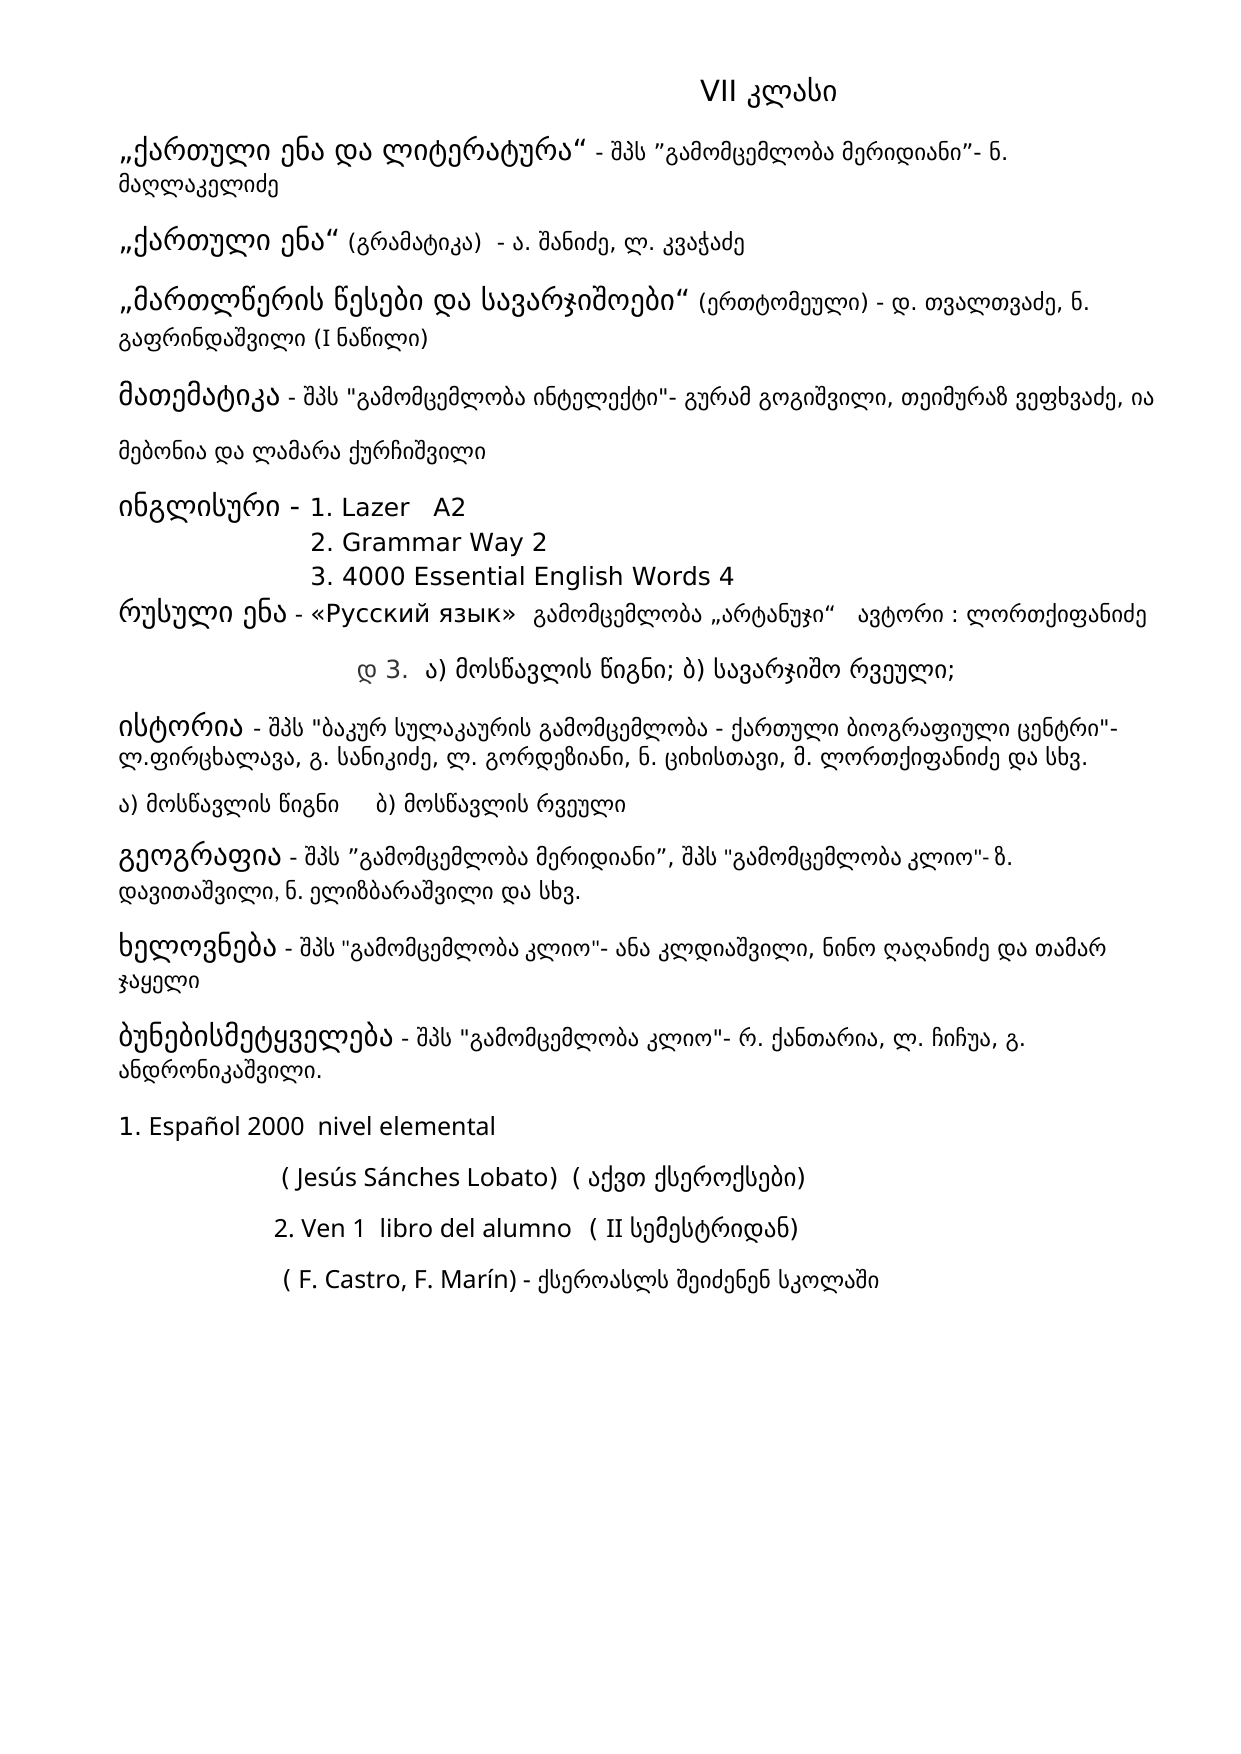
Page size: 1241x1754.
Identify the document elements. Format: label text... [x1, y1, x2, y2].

text 3. 4000 Essential English Words 4 [310, 562, 1167, 591]
text ბუნებისმეტყველება - შპს "გამომცემლობა კლიო"- რ. ქანთარია, ლ. ჩიჩუა, გ. ანდრონიკაშვილი. [118, 1019, 1167, 1084]
text ინგლისური - 1. Lazer A2 [118, 489, 1167, 523]
text რუსული ენა - «Русский язык» გამომცემლობა „არტანუჯი“ ავტორი : ლორთქიფანიძე [118, 596, 1167, 629]
text ხელოვნება - შპს "გამომცემლობა კლიო"- ანა კლდიაშვილი, ნინო ღაღანიძე და თამარ ჯაყელი [118, 930, 1167, 994]
text ( Jesús Sánches Lobato) ( აქვთ ქსეროქსები) [118, 1159, 1167, 1194]
text ისტორია - შპს "ბაკურ სულაკაურის გამომცემლობა - ქართული ბიოგრაფიული ცენტრი"- ლ.ფირცხალავა, გ. სანიკიძე, ლ. გორდეზიანი, ნ. ციხისთავი, მ. ლორთქიფანიძე და სხვ. [118, 710, 1167, 770]
text დ 3. ა) მოსწავლის წიგნი; ბ) სავარჯიშო რვეული; [118, 655, 1167, 684]
text „ქართული ენა“ (გრამატიკა) - ა. შანიძე, ლ. კვაჭაძე [118, 223, 1167, 257]
text 1. Español 2000 nivel elemental [118, 1108, 1167, 1143]
text „ქართული ენა და ლიტერატურა“ - შპს ”გამომცემლობა მერიდიანი”- ნ. მაღლაკელიძე [118, 134, 1167, 198]
text მებონია და ლამარა ქურჩიშვილი [118, 438, 1167, 465]
text VII კლასი [118, 74, 1167, 108]
text 2. Grammar Way 2 [310, 528, 1167, 558]
text ( F. Castro, F. Marín) - ქსეროასლს შეიძენენ სკოლაში [118, 1262, 1167, 1296]
text 2. Ven 1 libro del alumno ( II სემესტრიდან) [118, 1211, 1167, 1245]
text მათემატიკა - შპს "გამომცემლობა ინტელექტი"- გურამ გოგიშვილი, თეიმურაზ ვეფხვაძე, ია [118, 378, 1167, 412]
text ა) მოსწავლის წიგნი ბ) მოსწავლის რვეული [118, 791, 1167, 818]
text „მართლწერის წესები და სავარჯიშოები“ (ერთტომეული) - დ. თვალთვაძე, ნ. გაფრინდაშვილი (I ნაწილი) [118, 283, 1167, 353]
text გეოგრაფია - შპს ”გამომცემლობა მერიდიანი”, შპს "გამომცემლობა კლიო"- ზ. დავითაშვილი, ნ. ელიზბარაშვილი და სხვ. [118, 839, 1167, 905]
